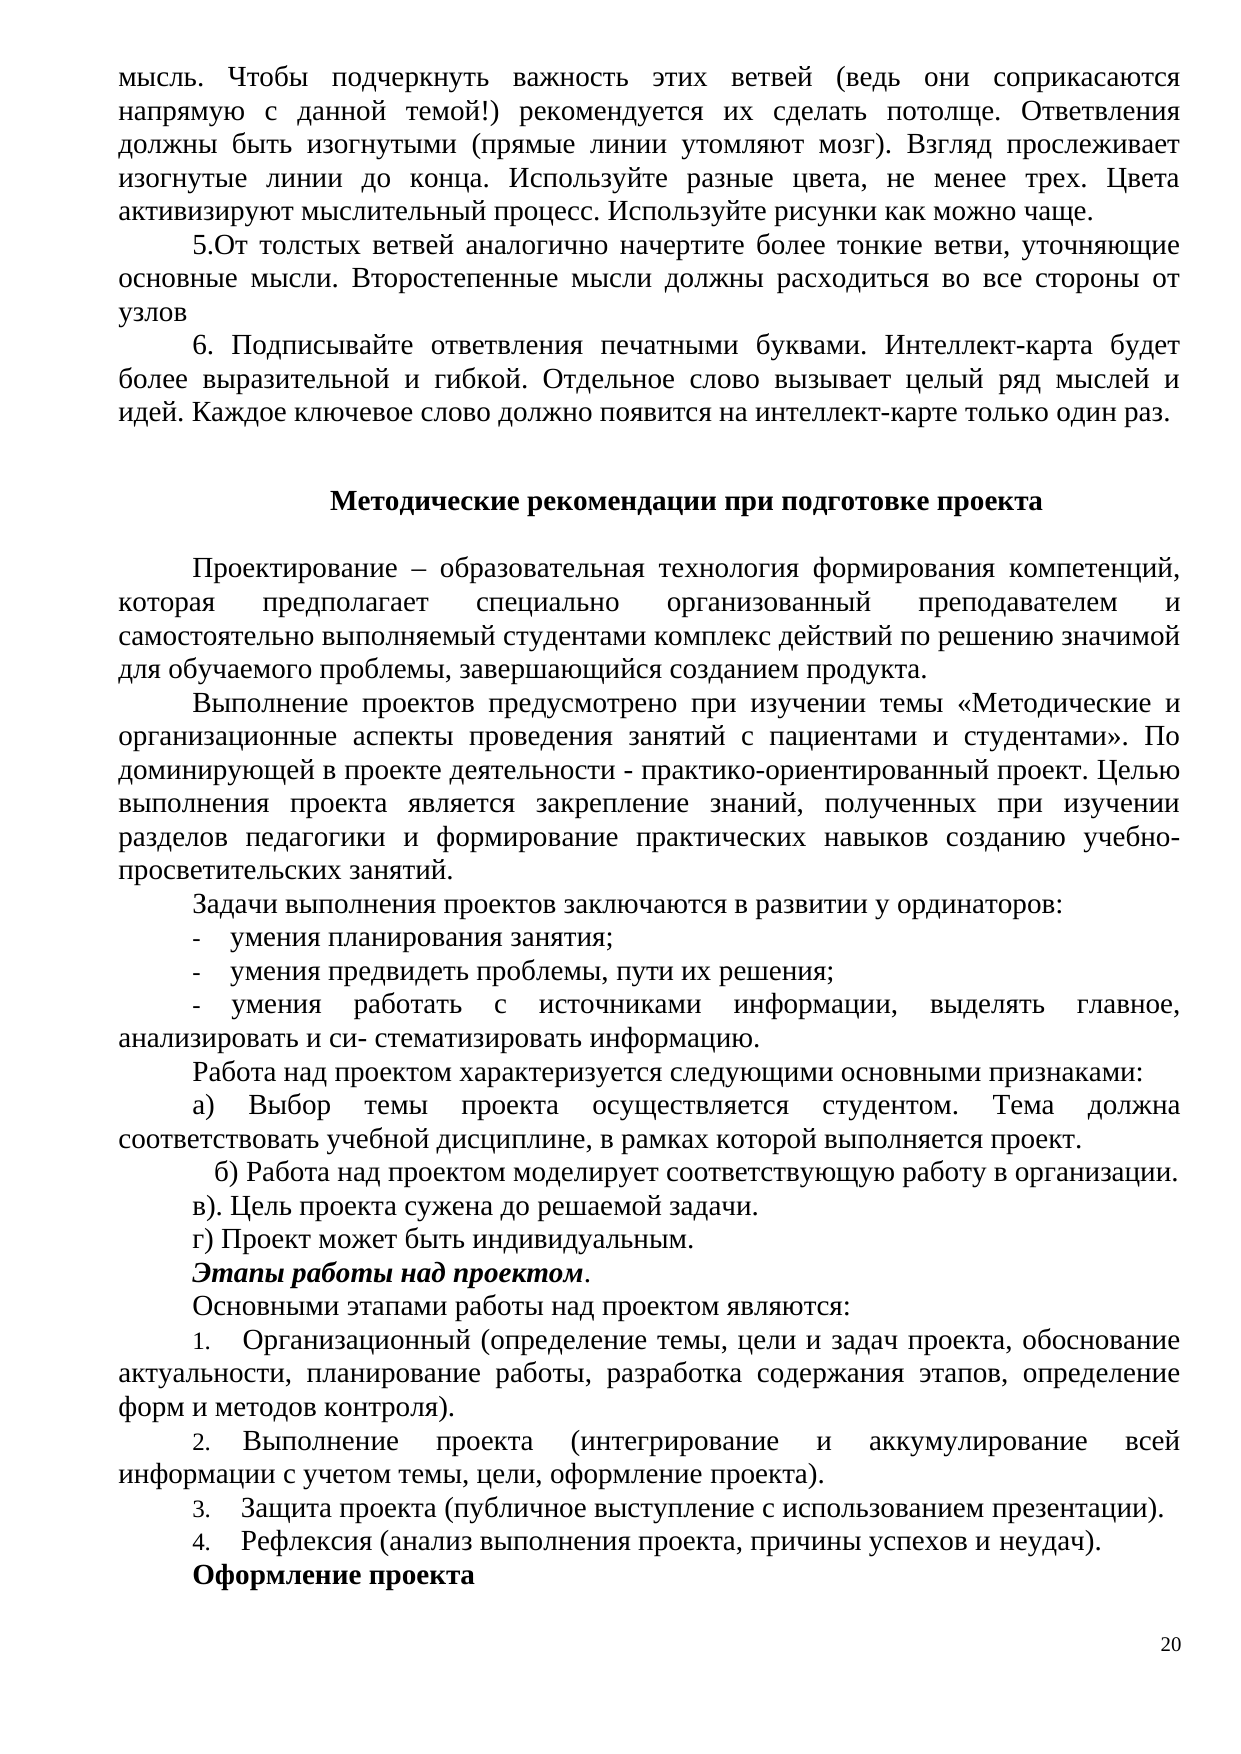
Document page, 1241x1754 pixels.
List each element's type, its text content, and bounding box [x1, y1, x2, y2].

text 6. Подписывайте ответвления печатными буквами. Интеллект-карта будет более выразительной и гибкой. Отдельное слово вызывает целый ряд мыслей и идей. Каждое ключевое слово должно появится на интеллект-карте только один раз. [118, 327, 1181, 428]
subtitle Оформление проекта [118, 1557, 1181, 1590]
text Задачи выполнения проектов заключаются в развитии у ординаторов: [118, 886, 1181, 919]
text б) Работа над проектом моделирует соответствующую работу в организации. [118, 1154, 1181, 1188]
list умения предвидеть проблемы, пути их решения; [118, 953, 1181, 987]
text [118, 59, 1181, 227]
list умения планирования занятия; [118, 919, 1181, 953]
list Организационный (определение темы, цели и задач проекта, обоснование актуальности, планирование работы, разработка содержания этапов, определение форм и методов контроля). [118, 1322, 1181, 1423]
text Выполнение проектов предусмотрено при изучении темы «Методические и организационные аспекты проведения занятий с пациентами и студентами». По доминирующей в проекте деятельности - практико-ориентированный проект. Целью выполнения проекта является закрепление знаний, полученных при изучении разделов педагогики и формирование практических навыков созданию учебно-просветительских занятий. [118, 685, 1181, 886]
subtitle Этапы работы над проектом. [118, 1255, 1181, 1288]
text а) Выбор темы проекта осуществляется студентом. Тема должна соответствовать учебной дисциплине, в рамках которой выполняется проект. [118, 1087, 1181, 1154]
text в). Цель проекта сужена до решаемой задачи. [118, 1188, 1181, 1221]
list умения работать с источниками информации, выделять главное, анализировать и си- стематизировать информацию. [118, 987, 1181, 1054]
text 5.От толстых ветвей аналогично начертите более тонкие ветви, уточняющие основные мысли. Второстепенные мысли должны расходиться во все стороны от узлов [118, 227, 1181, 327]
text г) Проект может быть индивидуальным. [118, 1221, 1181, 1255]
text Основными этапами работы над проектом являются: [118, 1288, 1181, 1322]
list Выполнение проекта (интегрирование и аккумулирование всей информации с учетом темы, цели, оформление проекта). [118, 1423, 1181, 1490]
text Работа над проектом характеризуется следующими основными признаками: [118, 1054, 1181, 1087]
list Защита проекта (публичное выступление с использованием презентации). [118, 1490, 1181, 1523]
subtitle Методические рекомендации при подготовке проекта [118, 483, 1181, 517]
text Проектирование – образовательная технология формирования компетенций, которая предполагает специально организованный преподавателем и самостоятельно выполняемый студентами комплекс действий по решению значимой для обучаемого проблемы, завершающийся созданием продукта. [118, 551, 1181, 685]
list Рефлексия (анализ выполнения проекта, причины успехов и неудач). [118, 1523, 1181, 1557]
